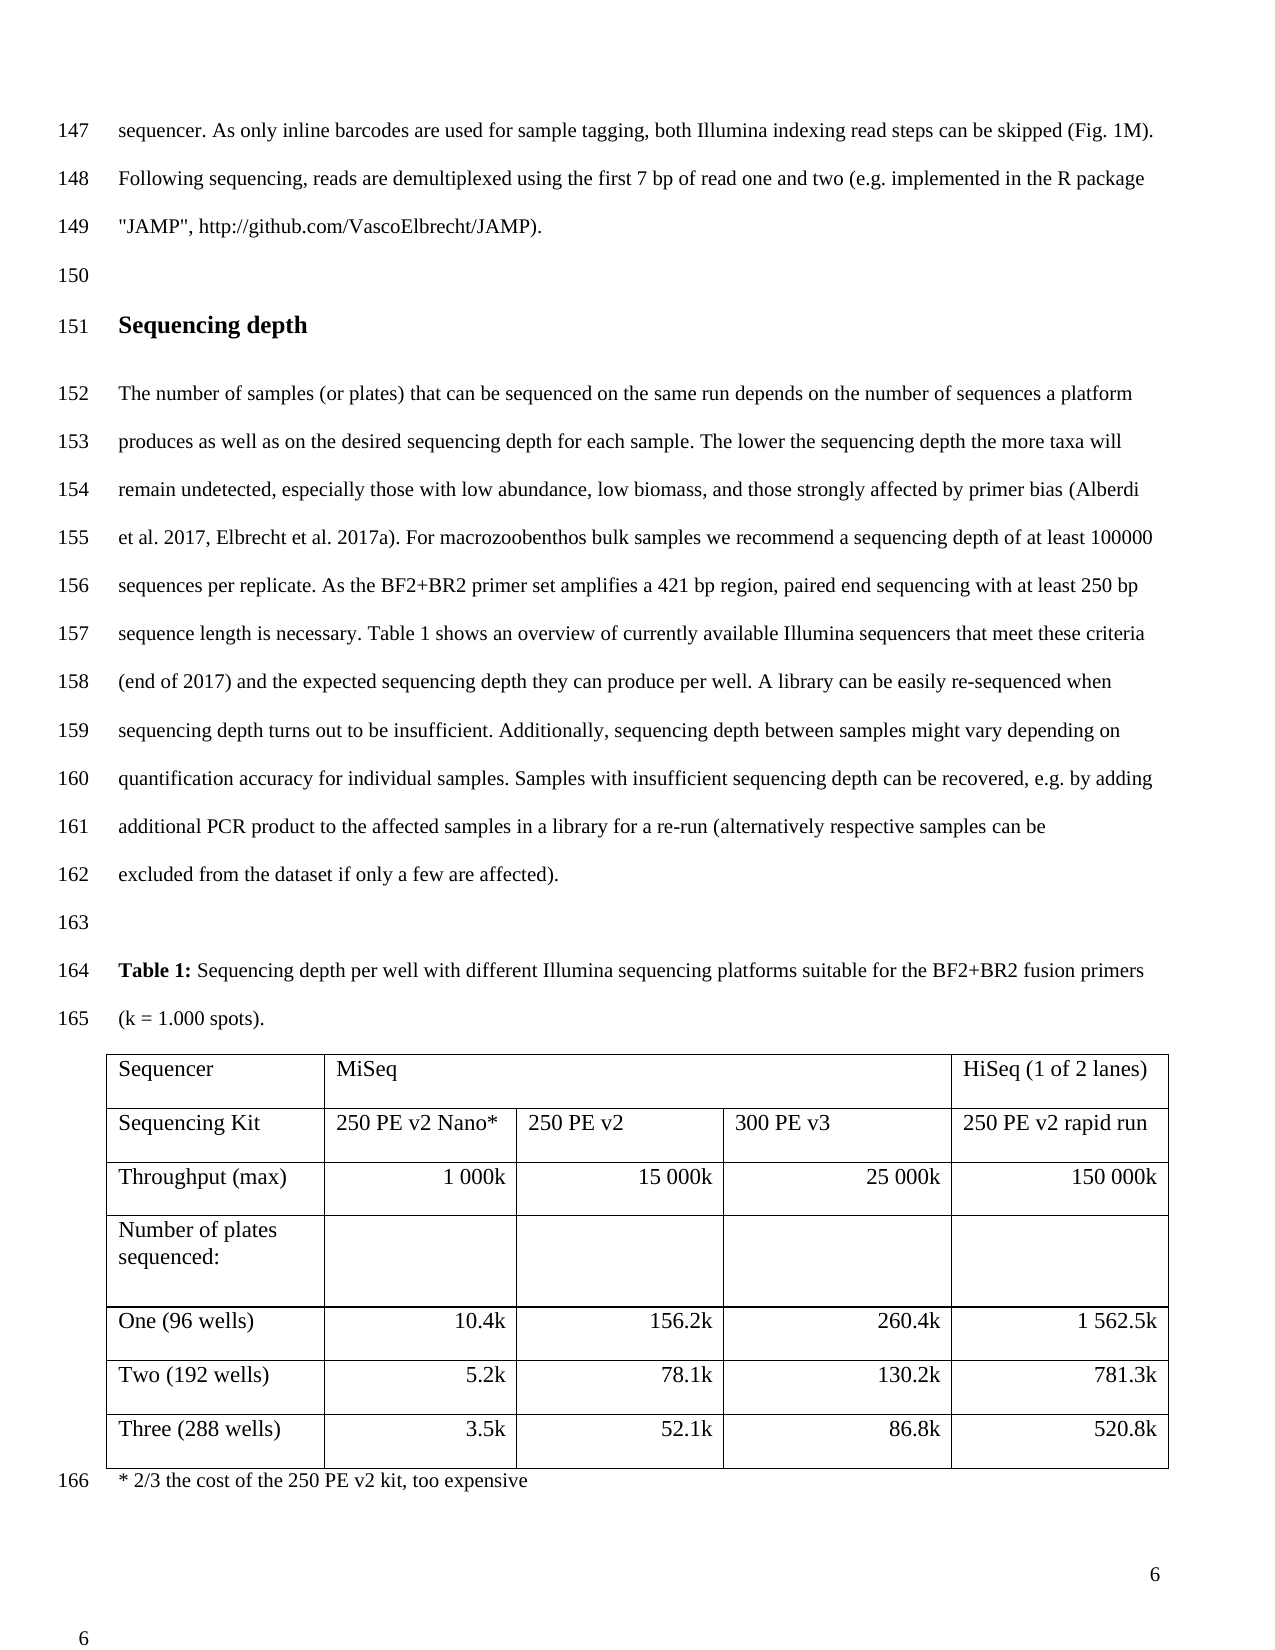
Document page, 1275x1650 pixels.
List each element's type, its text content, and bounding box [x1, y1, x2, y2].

table_cell 300 PE v3 [724, 1109, 951, 1162]
table_cell 78.1k [517, 1361, 723, 1414]
table_cell Sequencing Kit [107, 1109, 324, 1162]
subtitle Sequencing depth [118, 311, 1157, 339]
table_cell 1 562.5k [952, 1308, 1168, 1360]
table_cell [517, 1216, 723, 1306]
table_cell 250 PE v2 Nano* [325, 1109, 516, 1162]
table_cell Two (192 wells) [107, 1361, 324, 1414]
table_header Sequencer [107, 1055, 324, 1108]
text The number of samples (or plates) that can be sequenced on the same run depends on the number of sequences a platform produces as well as on the desired sequencing depth for each sample. The lower the sequencing depth the more taxa will remain undetected, especially those with low abundance, low biomass, and those strongly affected by primer bias (Alberdi et al. 2017, Elbrecht et al. 2017a). For macrozoobenthos bulk samples we recommend a sequencing depth of at least 100000 sequences per replicate. As the BF2+BR2 primer set amplifies a 421 bp region, paired end sequencing with at least 250 bp sequence length is necessary. Table 1 shows an overview of currently available Illumina sequencers that meet these criteria (end of 2017) and the expected sequencing depth they can produce per well. A library can be easily re-sequenced when sequencing depth turns out to be insufficient. Additionally, sequencing depth between samples might vary depending on quantification accuracy for individual samples. Samples with insufficient sequencing depth can be recovered, e.g. by adding additional PCR product to the affected samples in a library for a re-run (alternatively respective samples can be excluded from the dataset if only a few are affected). [118, 381, 1157, 886]
table_cell 250 PE v2 rapid run [952, 1109, 1168, 1162]
table_cell 156.2k [517, 1308, 723, 1360]
table_cell [724, 1216, 951, 1306]
table_cell 1 000k [325, 1163, 516, 1215]
text Table 1: Sequencing depth per well with different Illumina sequencing platforms suitable for the BF2+BR2 fusion primers (k = 1.000 spots). [118, 958, 1157, 1030]
table_cell [325, 1216, 516, 1306]
table_cell 10.4k [325, 1308, 516, 1360]
table_cell 520.8k [952, 1415, 1168, 1467]
table_cell 781.3k [952, 1361, 1168, 1414]
table_cell 250 PE v2 [517, 1109, 723, 1162]
table_cell [952, 1216, 1168, 1306]
table_cell 260.4k [724, 1308, 951, 1360]
table_cell 5.2k [325, 1361, 516, 1414]
table_cell 52.1k [517, 1415, 723, 1467]
table_cell 3.5k [325, 1415, 516, 1467]
table_cell 130.2k [724, 1361, 951, 1414]
table_cell Number of plates sequenced: [107, 1216, 324, 1306]
table_cell 150 000k [952, 1163, 1168, 1215]
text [118, 118, 1157, 238]
table_header HiSeq (1 of 2 lanes) [952, 1055, 1168, 1108]
table_cell 25 000k [724, 1163, 951, 1215]
text * 2/3 the cost of the 250 PE v2 kit, too expensive [118, 1469, 1157, 1492]
table_cell Throughput (max) [107, 1163, 324, 1215]
table_cell One (96 wells) [107, 1308, 324, 1360]
table_header MiSeq [325, 1055, 951, 1108]
table_cell 86.8k [724, 1415, 951, 1467]
table_cell Three (288 wells) [107, 1415, 324, 1467]
table_cell 15 000k [517, 1163, 723, 1215]
